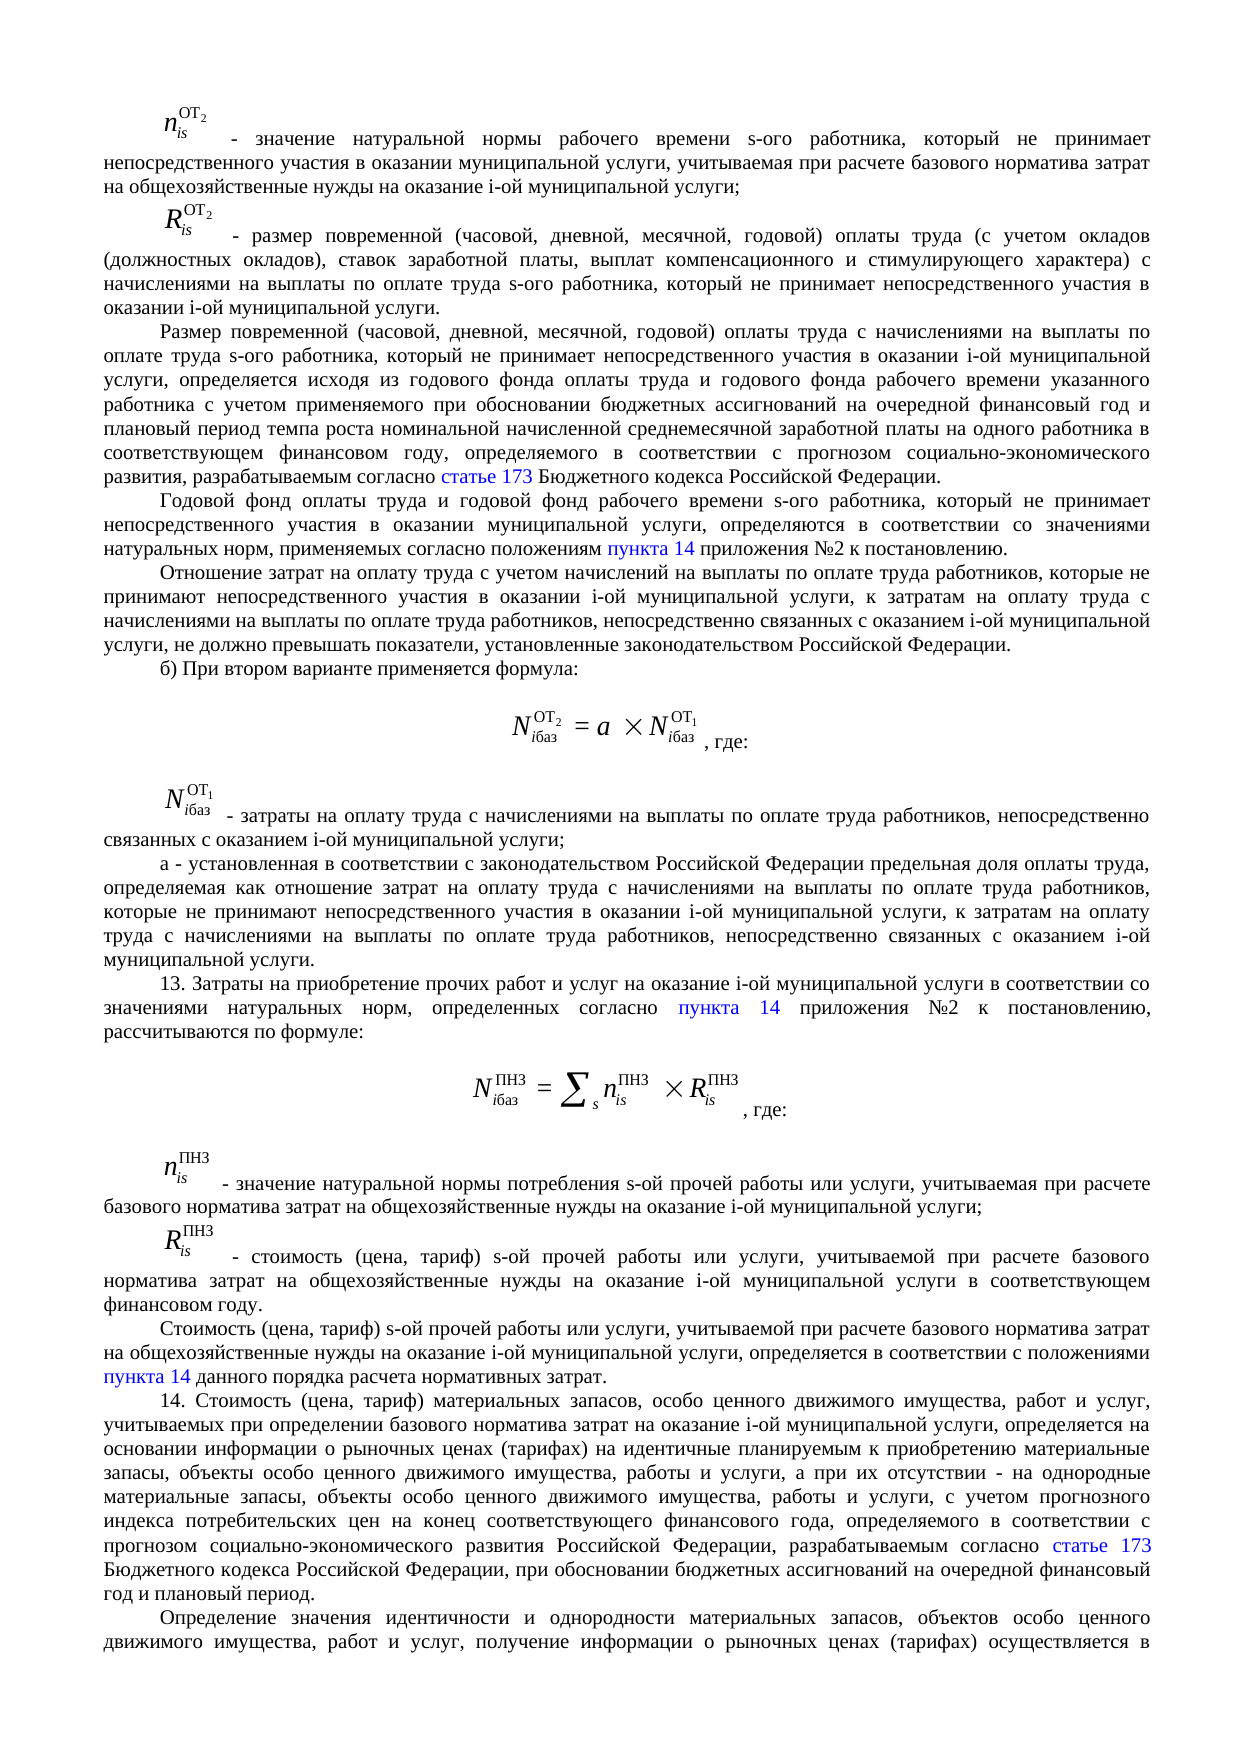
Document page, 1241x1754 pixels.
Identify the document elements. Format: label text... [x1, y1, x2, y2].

text 14. Стоимость (цена, тариф) материальных запасов, особо ценного движимого имущества, работ и услуг, учитываемых при определении базового норматива затрат на оказание i-ой муниципальной услуги, определяется на основании информации о рыночных ценах (тарифах) на идентичные планируемым к приобретению материальные запасы, объекты особо ценного движимого имущества, работы и услуги, а при их отсутствии - на однородные материальные запасы, объекты особо ценного движимого имущества, работы и услуги, с учетом прогнозного индекса потребительских цен на конец соответствующего финансового года, определяемого в соответствии с прогнозом социально-экономического развития Российской Федерации, разрабатываемым согласно статье 173 Бюджетного кодекса Российской Федерации, при обосновании бюджетных ассигнований на очередной финансовый год и плановый период. [103, 1388, 1152, 1605]
text a - установленная в соответствии с законодательством Российской Федерации предельная доля оплаты труда, определяемая как отношение затрат на оплату труда с начислениями на выплаты по оплате труда работников, которые не принимают непосредственного участия в оказании i-ой муниципальной услуги, к затратам на оплату труда с начислениями на выплаты по оплате труда работников, непосредственно связанных с оказанием i-ой муниципальной услуги. [103, 851, 1152, 971]
text 13. Затраты на приобретение прочих работ и услуг на оказание i-ой муниципальной услуги в соответствии со значениями натуральных норм, определенных согласно пункта 14 приложения №2 к постановлению, рассчитываются по формуле: [103, 971, 1152, 1043]
text - значение натуральной нормы рабочего времени s-ого работника, который не принимает непосредственного участия в оказании муниципальной услуги, учитываемая при расчете базового норматива затрат на общехозяйственные нужды на оказание i-ой муниципальной услуги; [103, 100, 1152, 198]
text Размер повременной (часовой, дневной, месячной, годовой) оплаты труда с начислениями на выплаты по оплате труда s-ого работника, который не принимает непосредственного участия в оказании i-ой муниципальной услуги, определяется исходя из годового фонда оплаты труда и годового фонда рабочего времени указанного работника с учетом применяемого при обосновании бюджетных ассигнований на очередной финансовый год и плановый период темпа роста номинальной начисленной среднемесячной заработной платы на одного работника в соответствующем финансовом году, определяемого в соответствии с прогнозом социально-экономического развития, разрабатываемым согласно статье 173 Бюджетного кодекса Российской Федерации. [103, 319, 1152, 488]
text , где: [103, 1067, 1152, 1121]
text Годовой фонд оплаты труда и годовой фонд рабочего времени s-ого работника, который не принимает непосредственного участия в оказании муниципальной услуги, определяются в соответствии со значениями натуральных норм, применяемых согласно положениям пункта 14 приложения №2 к постановлению. [103, 488, 1152, 560]
text - значение натуральной нормы потребления s-ой прочей работы или услуги, учитываемая при расчете базового норматива затрат на общехозяйственные нужды на оказание i-ой муниципальной услуги; [103, 1145, 1152, 1218]
text - размер повременной (часовой, дневной, месячной, годовой) оплаты труда (с учетом окладов (должностных окладов), ставок заработной платы, выплат компенсационного и стимулирующего характера) с начислениями на выплаты по оплате труда s-ого работника, который не принимает непосредственного участия в оказании i-ой муниципальной услуги. [103, 198, 1152, 319]
text - стоимость (цена, тариф) s-ой прочей работы или услуги, учитываемой при расчете базового норматива затрат на общехозяйственные нужды на оказание i-ой муниципальной услуги в соответствующем финансовом году. [103, 1218, 1152, 1316]
text б) При втором варианте применяется формула: [103, 656, 1152, 680]
text , где: [103, 704, 1152, 753]
text - затраты на оплату труда с начислениями на выплаты по оплате труда работников, непосредственно связанных с оказанием i-ой муниципальной услуги; [103, 778, 1152, 851]
text Стоимость (цена, тариф) s-ой прочей работы или услуги, учитываемой при расчете базового норматива затрат на общехозяйственные нужды на оказание i-ой муниципальной услуги, определяется в соответствии с положениями пункта 14 данного порядка расчета нормативных затрат. [103, 1316, 1152, 1388]
text Отношение затрат на оплату труда с учетом начислений на выплаты по оплате труда работников, которые не принимают непосредственного участия в оказании i-ой муниципальной услуги, к затратам на оплату труда с начислениями на выплаты по оплате труда работников, непосредственно связанных с оказанием i-ой муниципальной услуги, не должно превышать показатели, установленные законодательством Российской Федерации. [103, 560, 1152, 656]
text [103, 1605, 1152, 1653]
